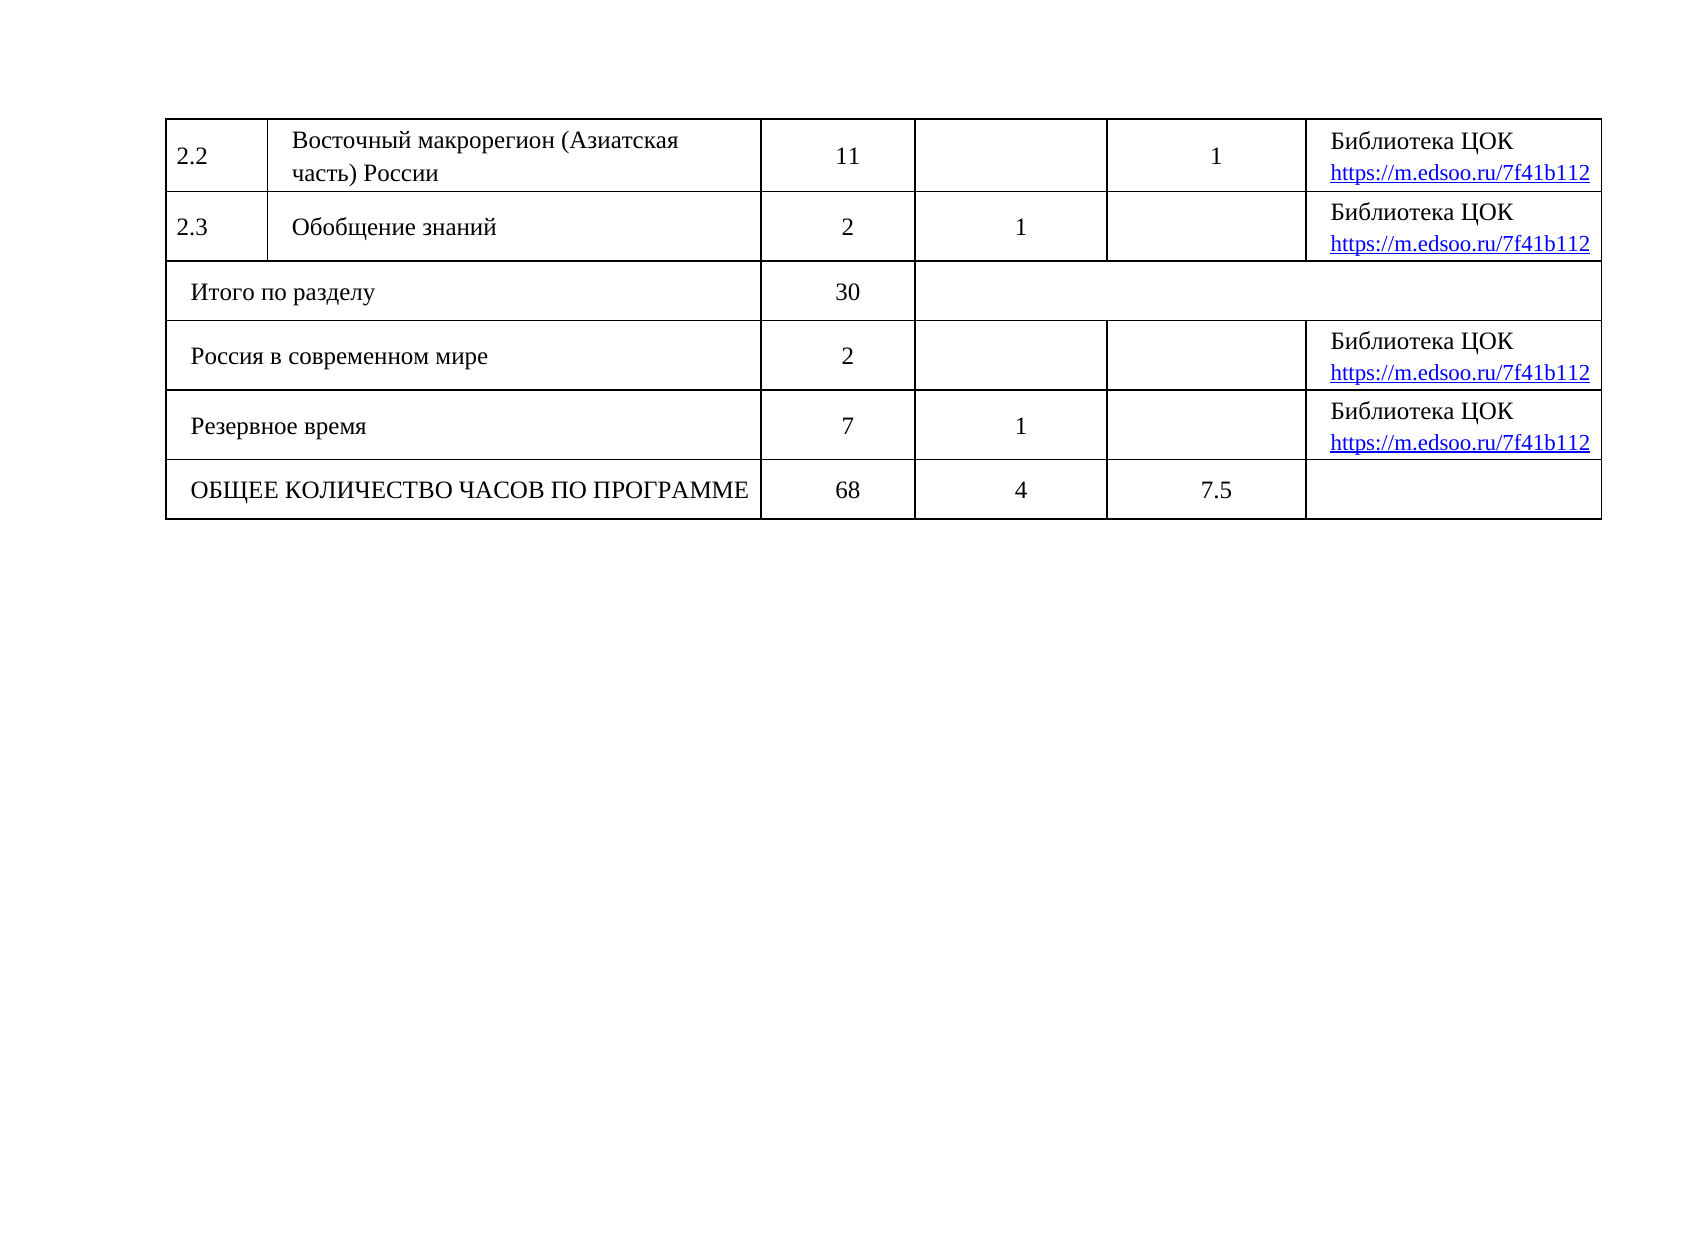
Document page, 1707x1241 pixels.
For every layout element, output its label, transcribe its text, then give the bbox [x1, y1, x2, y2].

table_cell 1 [916, 391, 1106, 459]
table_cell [1307, 192, 1601, 260]
table_cell 2.2 [167, 120, 267, 191]
table_cell 7.5 [1108, 460, 1305, 518]
table_cell [1307, 460, 1601, 518]
table_cell 30 [762, 262, 914, 319]
table_cell Обобщение знаний [268, 192, 760, 260]
table_cell 11 [762, 120, 914, 191]
table_cell Россия в современном мире [167, 321, 760, 389]
table_cell 1 [1108, 120, 1305, 191]
table_cell Восточный макрорегион (Азиатская часть) России [268, 120, 760, 191]
table_cell 2 [762, 192, 914, 260]
table_cell Итого по разделу [167, 262, 760, 319]
table_cell [916, 262, 1601, 319]
table_cell [1108, 192, 1305, 260]
table_cell [916, 120, 1106, 191]
table_cell [916, 321, 1106, 389]
table_cell 68 [762, 460, 914, 518]
table_cell 2 [762, 321, 914, 389]
table_cell Резервное время [167, 391, 760, 459]
table_cell Библиотека ЦОК https://m.edsoo.ru/7f41b112 [1307, 391, 1601, 459]
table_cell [1307, 120, 1601, 191]
table_cell 7 [762, 391, 914, 459]
table_cell Библиотека ЦОК https://m.edsoo.ru/7f41b112 [1307, 321, 1601, 389]
table_cell 2.3 [167, 192, 267, 260]
table_cell [1108, 321, 1305, 389]
table_cell ОБЩЕЕ КОЛИЧЕСТВО ЧАСОВ ПО ПРОГРАММЕ [167, 460, 760, 518]
table_cell 1 [916, 192, 1106, 260]
table_cell [1108, 391, 1305, 459]
table_cell 4 [916, 460, 1106, 518]
